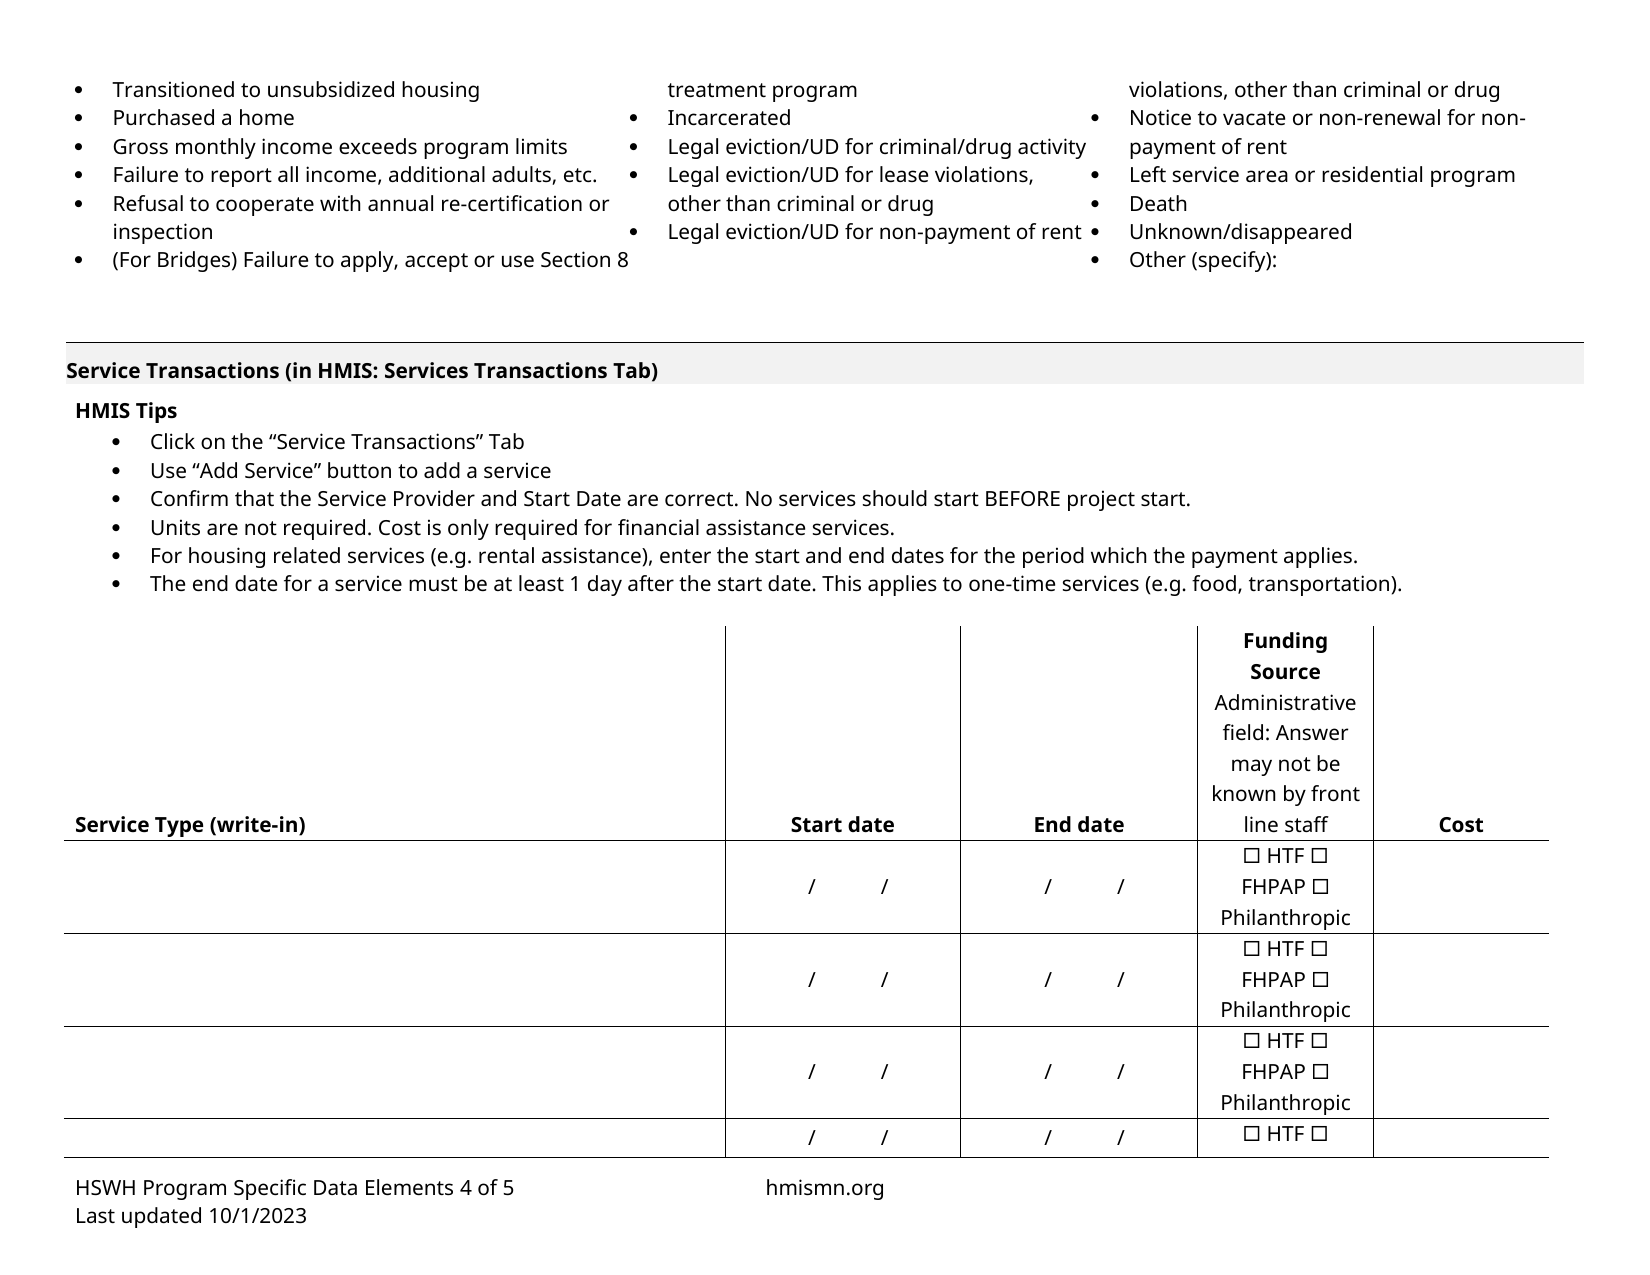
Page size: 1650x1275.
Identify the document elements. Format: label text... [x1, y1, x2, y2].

list The end date for a service must be at least 1 day after the start date. This applies to one-time services (e.g. food, transportation). [112, 569, 1575, 598]
table_cell / / [726, 841, 960, 933]
table_header Cost [1374, 626, 1549, 840]
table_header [630, 75, 1091, 274]
table_cell [1374, 934, 1549, 1026]
text HMIS Tips [75, 397, 1575, 425]
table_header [1091, 75, 1575, 274]
table_cell [64, 1027, 725, 1118]
table_cell / / [726, 1027, 960, 1118]
table_cell HTF FHPAP Philanthropic [1198, 934, 1373, 1026]
table_cell [1374, 1027, 1549, 1118]
table_cell / / [961, 1119, 1197, 1157]
table_cell HTF FHPAP Philanthropic [1198, 841, 1373, 933]
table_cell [1198, 1119, 1373, 1157]
table_header Start date [726, 626, 960, 840]
list Click on the “Service Transactions” Tab [112, 427, 1575, 456]
table_cell [64, 841, 725, 933]
table_cell / / [961, 1027, 1197, 1118]
table_cell [1374, 841, 1549, 933]
list Units are not required. Cost is only required for financial assistance services. [112, 513, 1575, 541]
table_header End date [961, 626, 1197, 840]
table_cell / / [961, 934, 1197, 1026]
table_header Funding Source Administrative field: Answer may not be known by front line staff [1198, 626, 1373, 840]
list Confirm that the Service Provider and Start Date are correct. No services should start BEFORE project start. [112, 484, 1575, 513]
table_header Service Type (write-in) [64, 626, 725, 840]
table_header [75, 75, 630, 274]
table_cell HTF FHPAP Philanthropic [1198, 1027, 1373, 1118]
table_cell [64, 1119, 725, 1157]
list For housing related services (e.g. rental assistance), enter the start and end dates for the period which the payment applies. [112, 541, 1575, 569]
list Use “Add Service” button to add a service [112, 456, 1575, 484]
table_cell / / [726, 1119, 960, 1157]
table_cell [64, 934, 725, 1026]
table_cell / / [726, 934, 960, 1026]
text Service Transactions (in HMIS: Services Transactions Tab) [66, 343, 1584, 384]
table_cell / / [961, 841, 1197, 933]
table_cell [1374, 1119, 1549, 1157]
